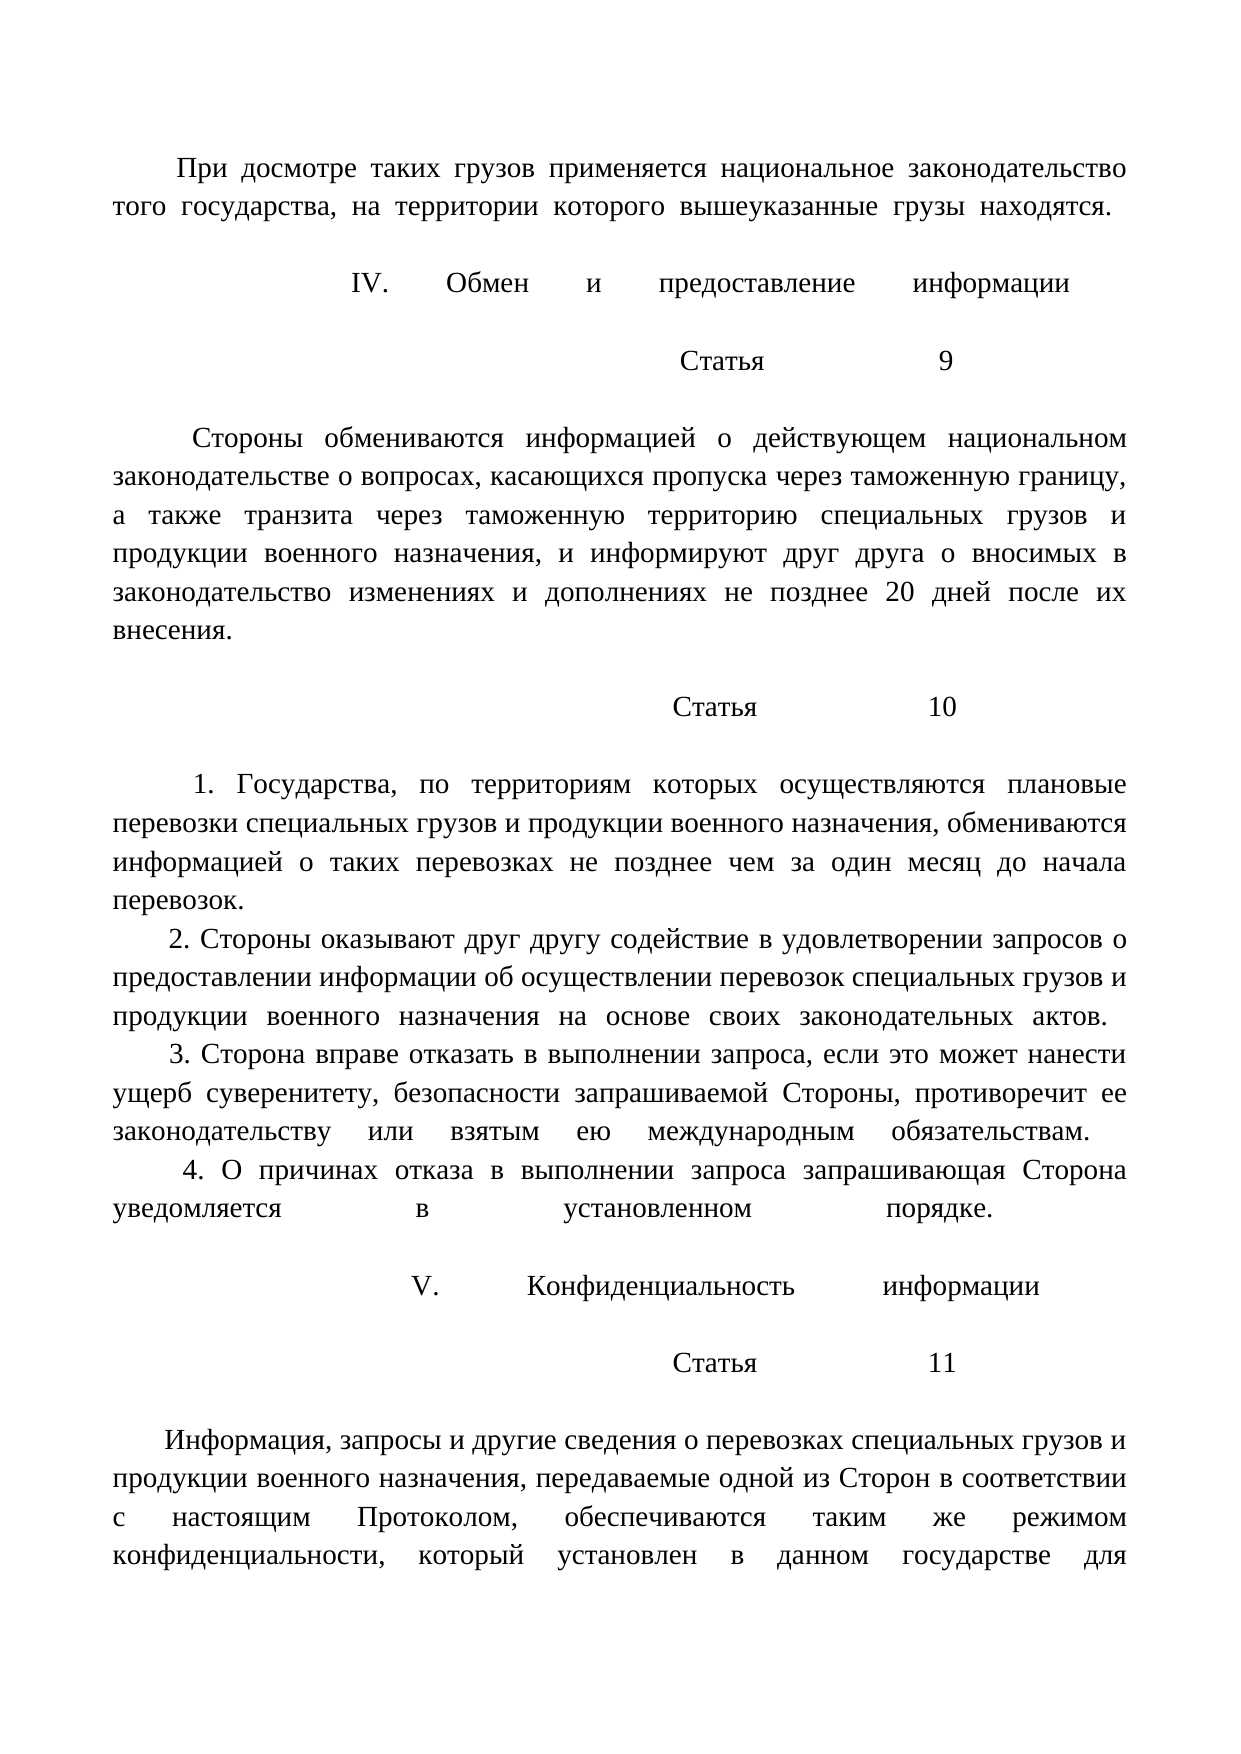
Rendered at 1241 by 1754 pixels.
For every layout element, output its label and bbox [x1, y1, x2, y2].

text [112, 150, 1128, 1571]
